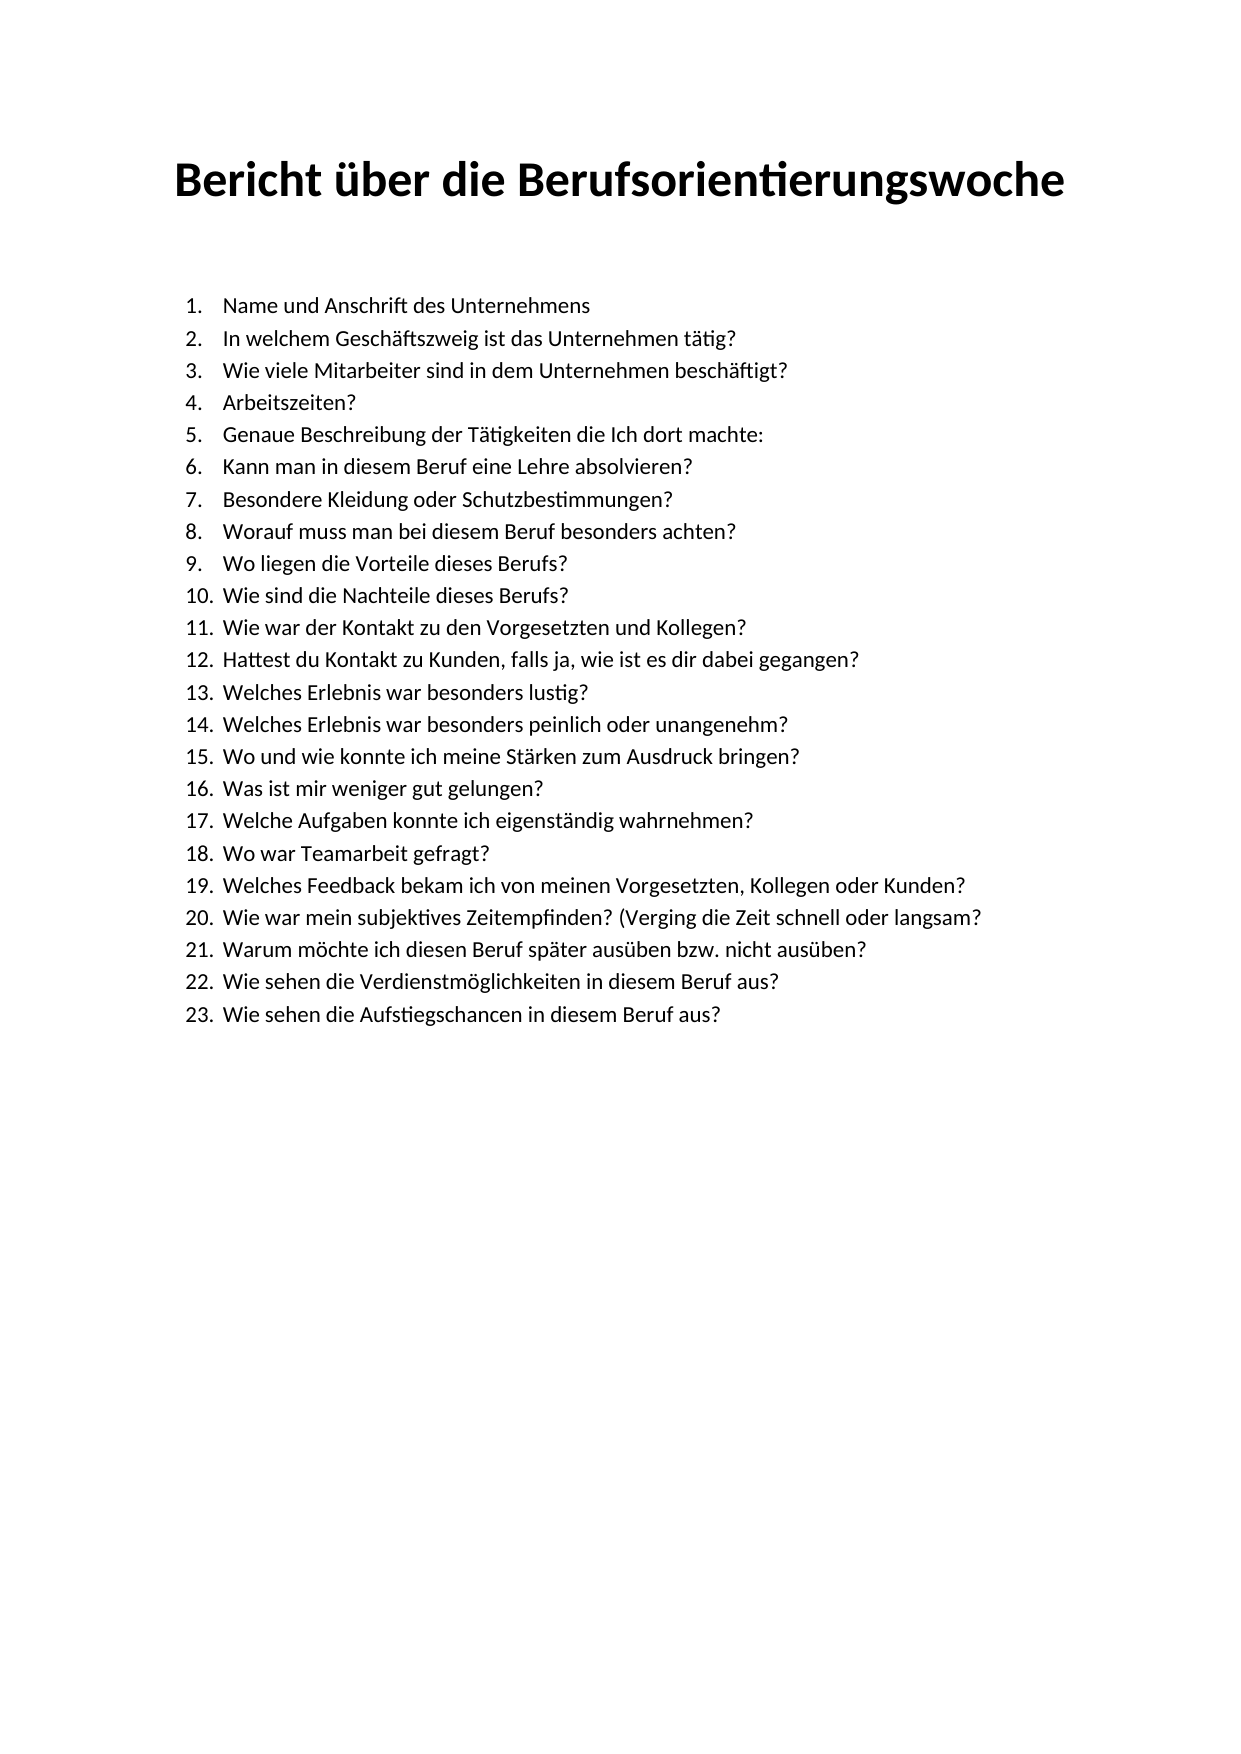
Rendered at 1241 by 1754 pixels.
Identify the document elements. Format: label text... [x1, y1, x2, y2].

list Wo liegen die Vorteile dieses Berufs? [185, 549, 1093, 577]
list Hattest du Kontakt zu Kunden, falls ja, wie ist es dir dabei gegangen? [185, 646, 1093, 674]
list Wie sehen die Verdienstmöglichkeiten in diesem Beruf aus? [185, 967, 1093, 996]
list Wie war mein subjektives Zeitempfinden? (Verging die Zeit schnell oder langsam? [185, 903, 1093, 931]
list Wo und wie konnte ich meine Stärken zum Ausdruck bringen? [185, 742, 1093, 770]
list Welches Feedback bekam ich von meinen Vorgesetzten, Kollegen oder Kunden? [185, 871, 1093, 899]
list Wo war Teamarbeit gefragt? [185, 839, 1093, 867]
list Welches Erlebnis war besonders lustig? [185, 678, 1093, 706]
text Bericht über die Berufsorientierungswoche [148, 148, 1093, 209]
list Welches Erlebnis war besonders peinlich oder unangenehm? [185, 710, 1093, 738]
list Wie viele Mitarbeiter sind in dem Unternehmen beschäftigt? [185, 356, 1093, 384]
list Name und Anschrift des Unternehmens [185, 292, 1093, 319]
list In welchem Geschäftszweig ist das Unternehmen tätig? [185, 324, 1093, 352]
list Genaue Beschreibung der Tätigkeiten die Ich dort machte: [185, 420, 1093, 448]
list Warum möchte ich diesen Beruf später ausüben bzw. nicht ausüben? [185, 935, 1093, 963]
list Besondere Kleidung oder Schutzbestimmungen? [185, 485, 1093, 513]
list Wie war der Kontakt zu den Vorgesetzten und Kollegen? [185, 613, 1093, 641]
list Welche Aufgaben konnte ich eigenständig wahrnehmen? [185, 807, 1093, 834]
list Arbeitszeiten? [185, 388, 1093, 416]
list Wie sehen die Aufstiegschancen in diesem Beruf aus? [185, 1000, 1093, 1028]
list Kann man in diesem Beruf eine Lehre absolvieren? [185, 452, 1093, 481]
list Was ist mir weniger gut gelungen? [185, 774, 1093, 802]
list Wie sind die Nachteile dieses Berufs? [185, 581, 1093, 609]
list Worauf muss man bei diesem Beruf besonders achten? [185, 517, 1093, 545]
